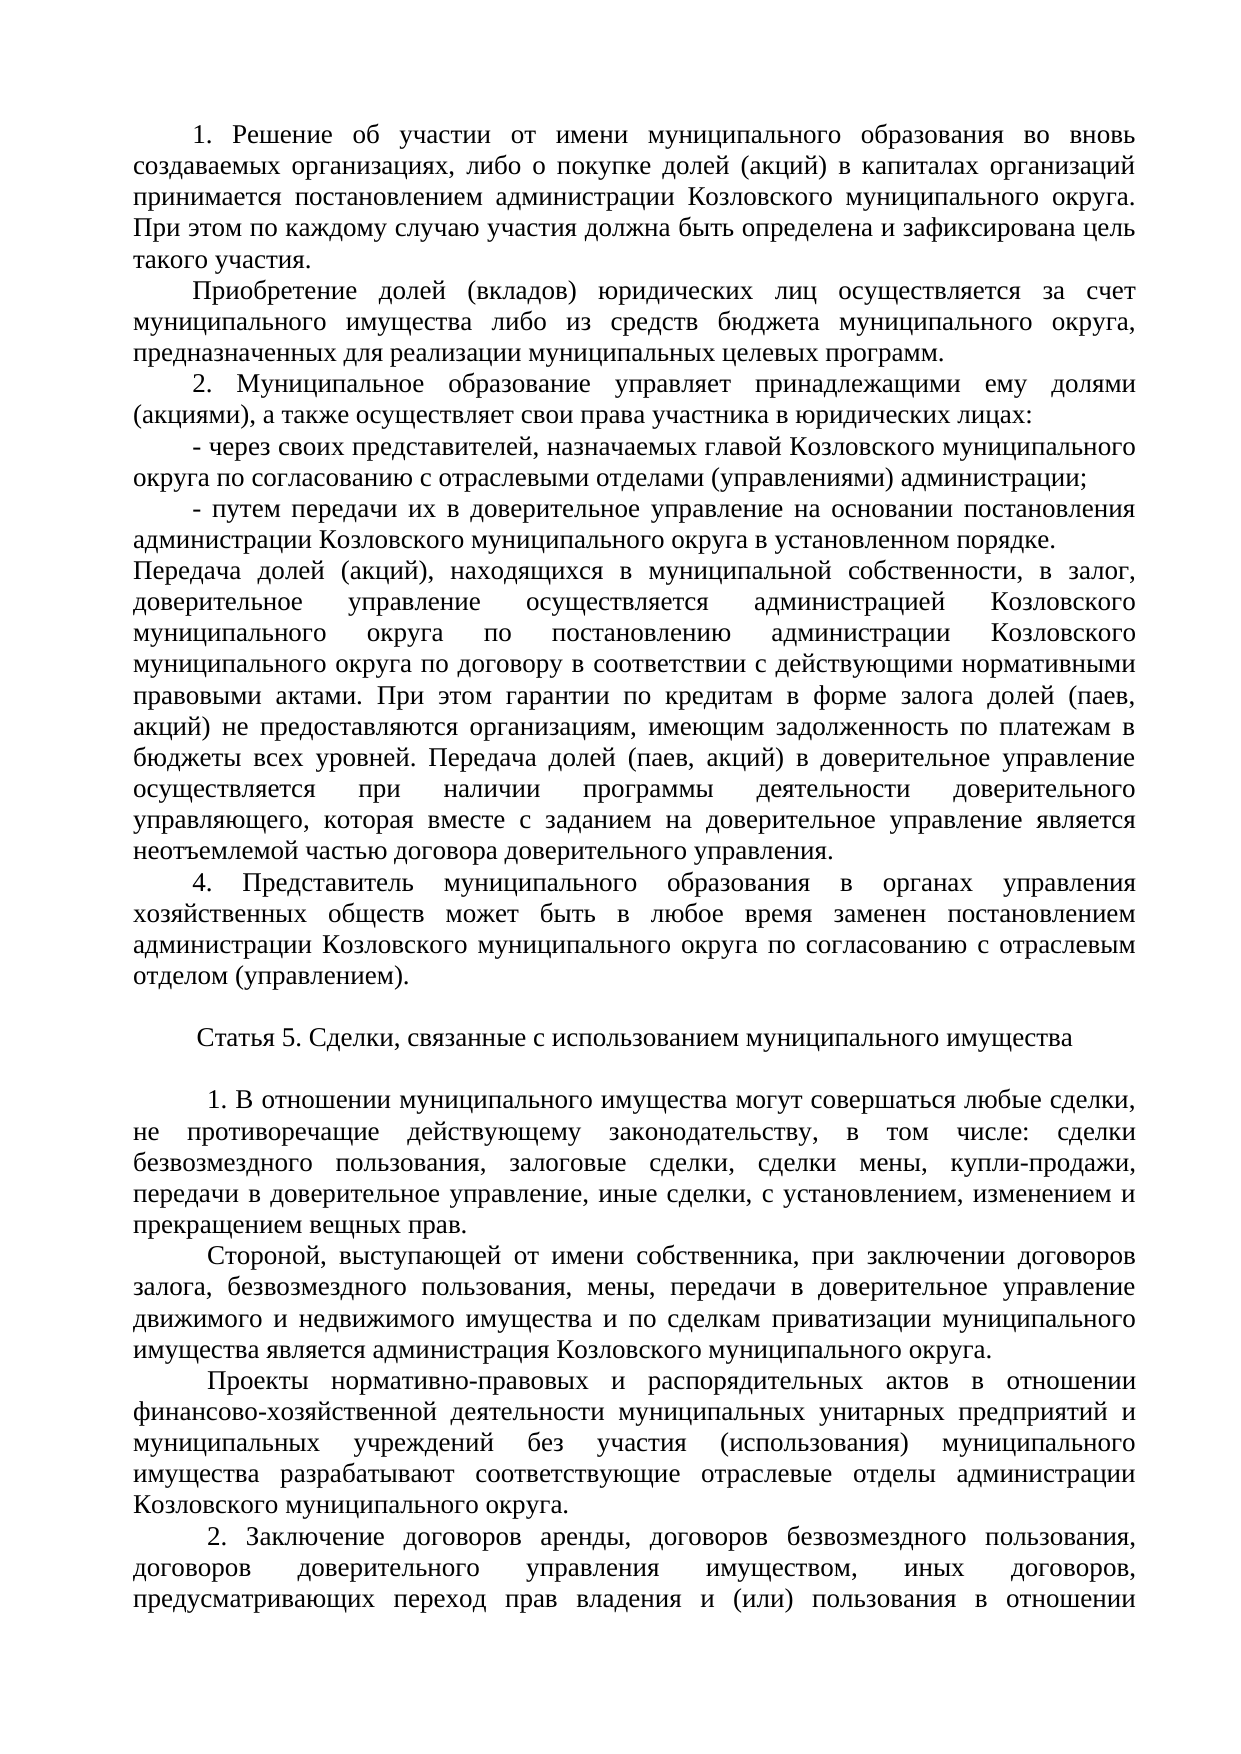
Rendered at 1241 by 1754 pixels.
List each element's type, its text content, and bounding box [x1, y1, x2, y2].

text Проекты нормативно-правовых и распорядительных актов в отношении финансово-хозяйственной деятельности муниципальных унитарных предприятий и муниципальных учреждений без участия (использования) муниципального имущества разрабатывают соответствующие отраслевые отделы администрации Козловского муниципального округа. [133, 1364, 1137, 1520]
text - через своих представителей, назначаемых главой Козловского муниципального округа по согласованию с отраслевыми отделами (управлениями) администрации; [133, 429, 1137, 492]
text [133, 1520, 1137, 1613]
text Статья 5. Сделки, связанные с использованием муниципального имущества [133, 1021, 1137, 1052]
text 1. В отношении муниципального имущества могут совершаться любые сделки, не противоречащие действующему законодательству, в том числе: сделки безвозмездного пользования, залоговые сделки, сделки мены, купли-продажи, передачи в доверительное управление, иные сделки, с установлением, изменением и прекращением вещных прав. [133, 1084, 1137, 1239]
text - путем передачи их в доверительное управление на основании постановления администрации Козловского муниципального округа в установленном порядке. [133, 492, 1137, 554]
text 2. Муниципальное образование управляет принадлежащими ему долями (акциями), а также осуществляет свои права участника в юридических лицах: [133, 367, 1137, 429]
text 1. Решение об участии от имени муниципального образования во вновь создаваемых организациях, либо о покупке долей (акций) в капиталах организаций принимается постановлением администрации Козловского муниципального округа. При этом по каждому случаю участия должна быть определена и зафиксирована цель такого участия. [133, 118, 1137, 274]
text 4. Представитель муниципального образования в органах управления хозяйственных обществ может быть в любое время заменен постановлением администрации Козловского муниципального округа по согласованию с отраслевым отделом (управлением). [133, 866, 1137, 990]
text Передача долей (акций), находящихся в муниципальной собственности, в залог, доверительное управление осуществляется администрацией Козловского муниципального округа по постановлению администрации Козловского муниципального округа по договору в соответствии с действующими нормативными правовыми актами. При этом гарантии по кредитам в форме залога долей (паев, акций) не предоставляются организациям, имеющим задолженность по платежам в бюджеты всех уровней. Передача долей (паев, акций) в доверительное управление осуществляется при наличии программы деятельности доверительного управляющего, которая вместе с заданием на доверительное управление является неотъемлемой частью договора доверительного управления. [133, 554, 1137, 866]
text Стороной, выступающей от имени собственника, при заключении договоров залога, безвозмездного пользования, мены, передачи в доверительное управление движимого и недвижимого имущества и по сделкам приватизации муниципального имущества является администрация Козловского муниципального округа. [133, 1239, 1137, 1364]
text Приобретение долей (вкладов) юридических лиц осуществляется за счет муниципального имущества либо из средств бюджета муниципального округа, предназначенных для реализации муниципальных целевых программ. [133, 274, 1137, 367]
